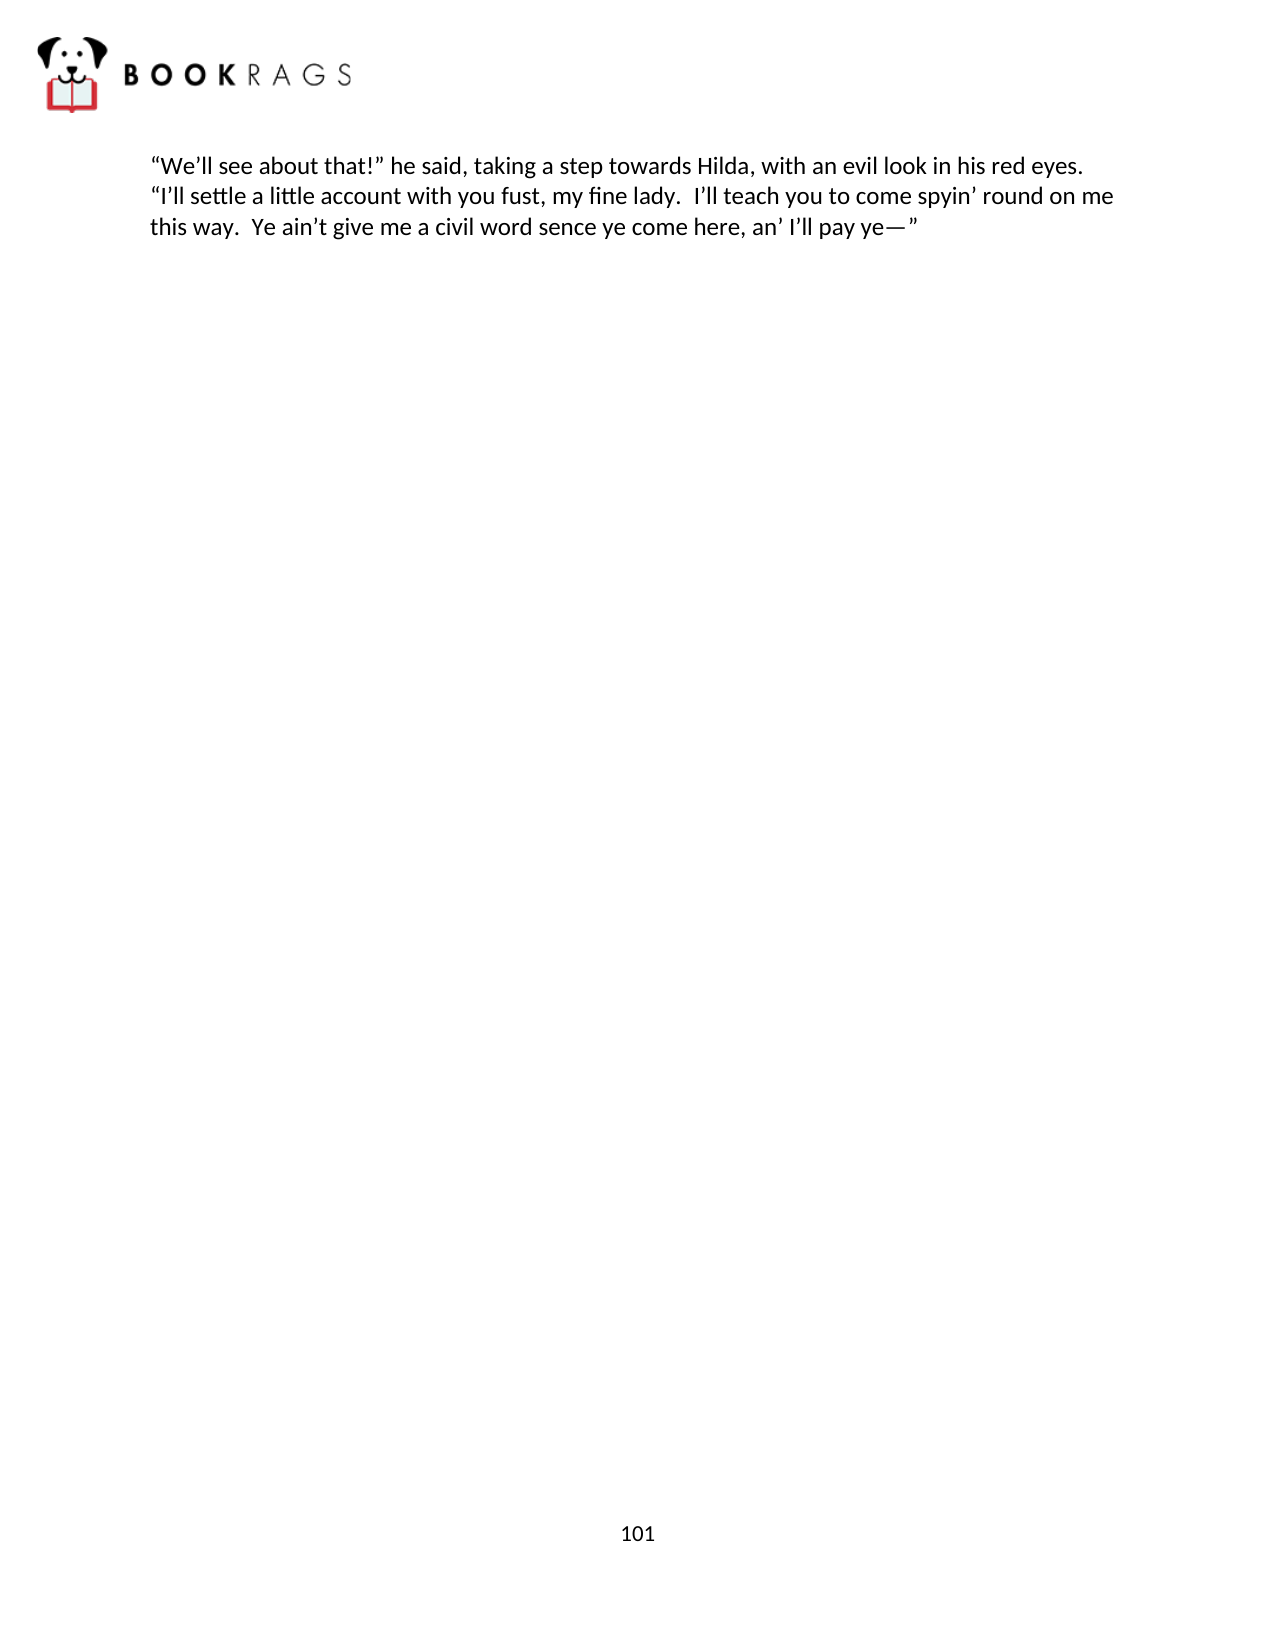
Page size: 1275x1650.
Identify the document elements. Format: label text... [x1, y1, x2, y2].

picture [37, 37, 351, 113]
text “We’ll see about that!” he said, taking a step towards Hilda, with an evil look in his red eyes. “I’ll settle a little account with you fust, my fine lady. I’ll teach you to come spyin’ round on me this way. Ye ain’t give me a civil word sence ye come here, an’ I’ll pay ye—­” [150, 150, 1125, 242]
